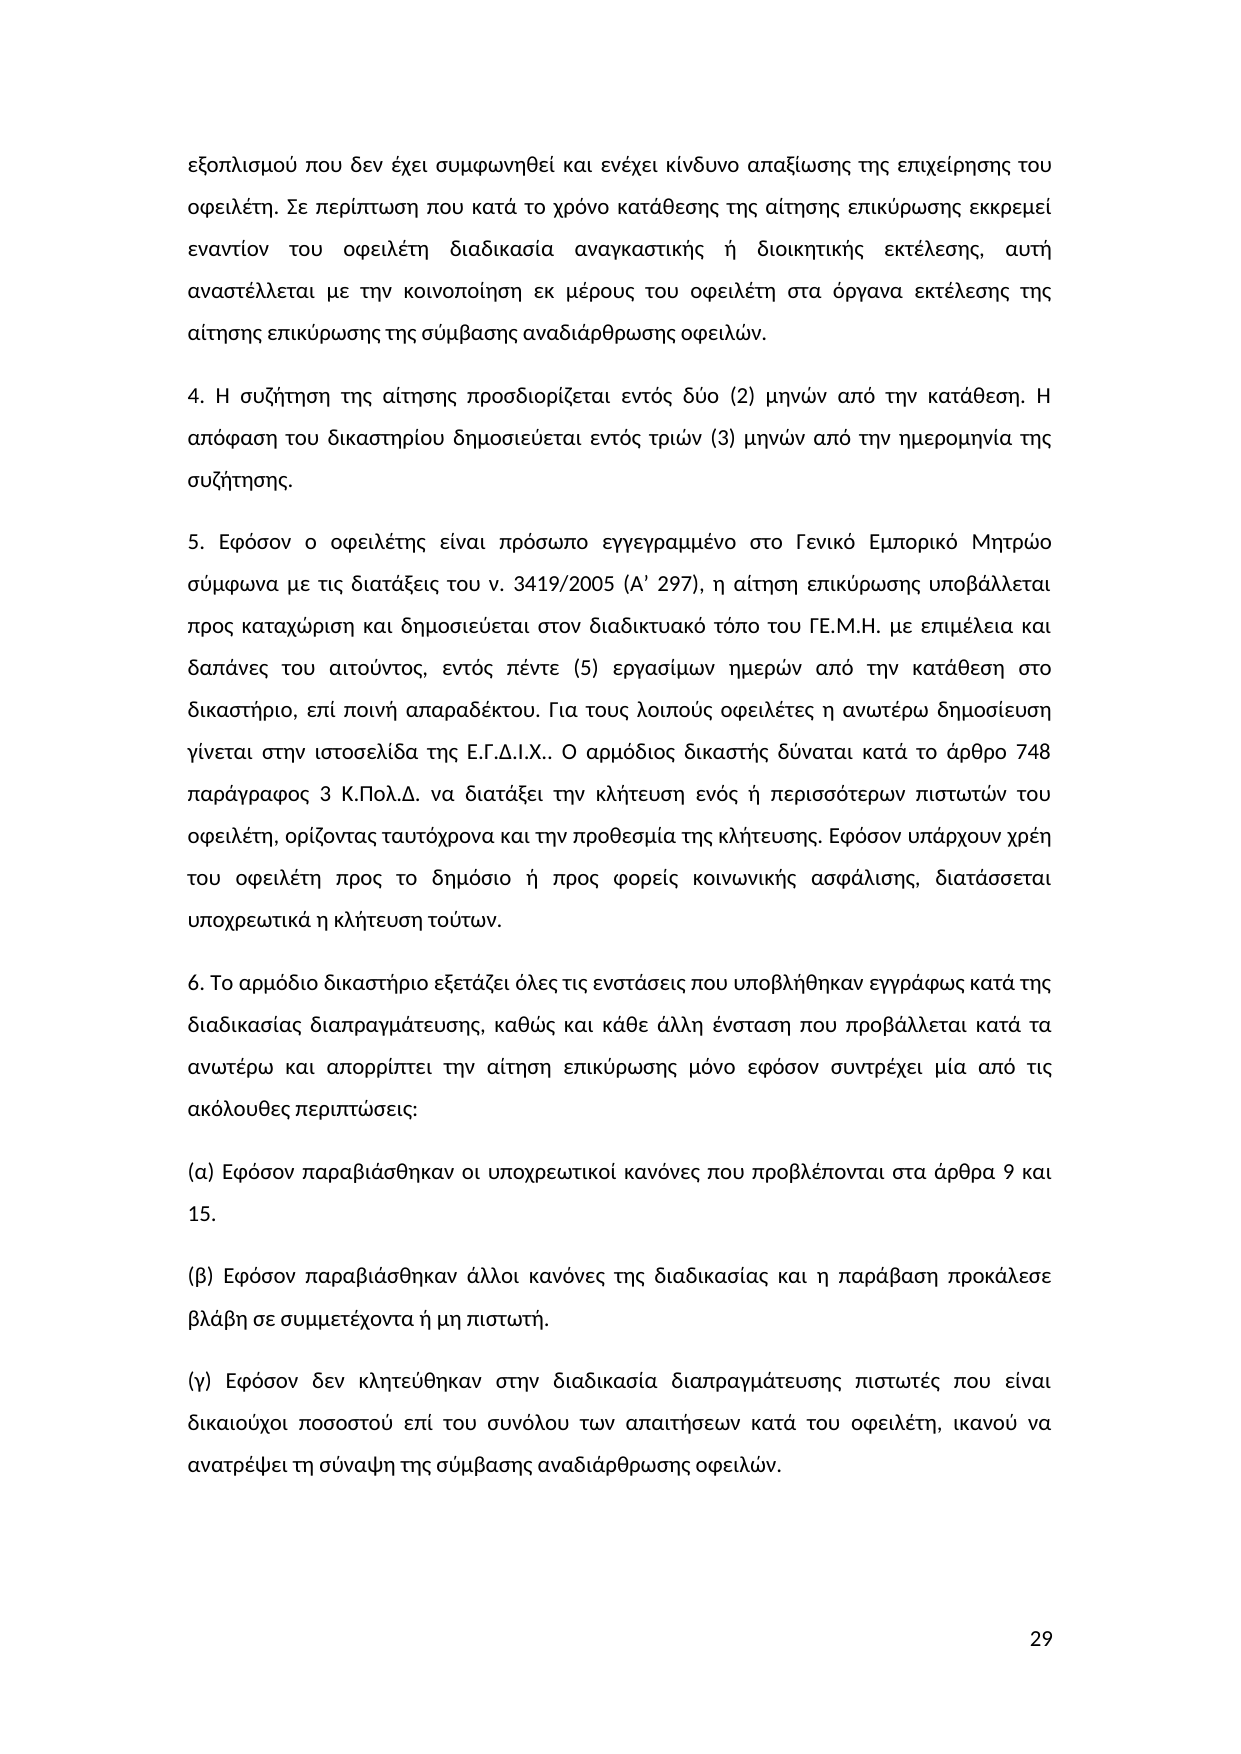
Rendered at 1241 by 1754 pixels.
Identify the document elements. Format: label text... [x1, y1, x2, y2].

text (α) Εφόσον παραβιάσθηκαν οι υποχρεωτικοί κανόνες που προβλέπονται στα άρθρα 9 και 15. [187, 1157, 1053, 1227]
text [187, 150, 1053, 346]
text (γ) Εφόσον δεν κλητεύθηκαν στην διαδικασία διαπραγμάτευσης πιστωτές που είναι δικαιούχοι ποσοστού επί του συνόλου των απαιτήσεων κατά του οφειλέτη, ικανού να ανατρέψει τη σύναψη της σύμβασης αναδιάρθρωσης οφειλών. [187, 1366, 1053, 1478]
text 5. Εφόσον ο οφειλέτης είναι πρόσωπο εγγεγραμμένο στο Γενικό Εμπορικό Μητρώο σύμφωνα με τις διατάξεις του ν. 3419/2005 (Α’ 297), η αίτηση επικύρωσης υποβάλλεται προς καταχώριση και δημοσιεύεται στον διαδικτυακό τόπο του ΓΕ.Μ.Η. με επιμέλεια και δαπάνες του αιτούντος, εντός πέντε (5) εργασίμων ημερών από την κατάθεση στο δικαστήριο, επί ποινή απαραδέκτου. Για τους λοιπούς οφειλέτες η ανωτέρω δημοσίευση γίνεται στην ιστοσελίδα της Ε.Γ.Δ.Ι.Χ.. Ο αρμόδιος δικαστής δύναται κατά το άρθρο 748 παράγραφος 3 Κ.Πολ.Δ. να διατάξει την κλήτευση ενός ή περισσότερων πιστωτών του οφειλέτη, ορίζοντας ταυτόχρονα και την προθεσμία της κλήτευσης. Εφόσον υπάρχουν χρέη του οφειλέτη προς το δημόσιο ή προς φορείς κοινωνικής ασφάλισης, διατάσσεται υποχρεωτικά η κλήτευση τούτων. [187, 527, 1053, 933]
text (β) Εφόσον παραβιάσθηκαν άλλοι κανόνες της διαδικασίας και η παράβαση προκάλεσε βλάβη σε συμμετέχοντα ή μη πιστωτή. [187, 1262, 1053, 1332]
text 4. Η συζήτηση της αίτησης προσδιορίζεται εντός δύο (2) μηνών από την κατάθεση. Η απόφαση του δικαστηρίου δημοσιεύεται εντός τριών (3) μηνών από την ημερομηνία της συζήτησης. [187, 381, 1053, 493]
text 6. Το αρμόδιο δικαστήριο εξετάζει όλες τις ενστάσεις που υποβλήθηκαν εγγράφως κατά της διαδικασίας διαπραγμάτευσης, καθώς και κάθε άλλη ένσταση που προβάλλεται κατά τα ανωτέρω και απορρίπτει την αίτηση επικύρωσης μόνο εφόσον συντρέχει μία από τις ακόλουθες περιπτώσεις: [187, 968, 1053, 1122]
